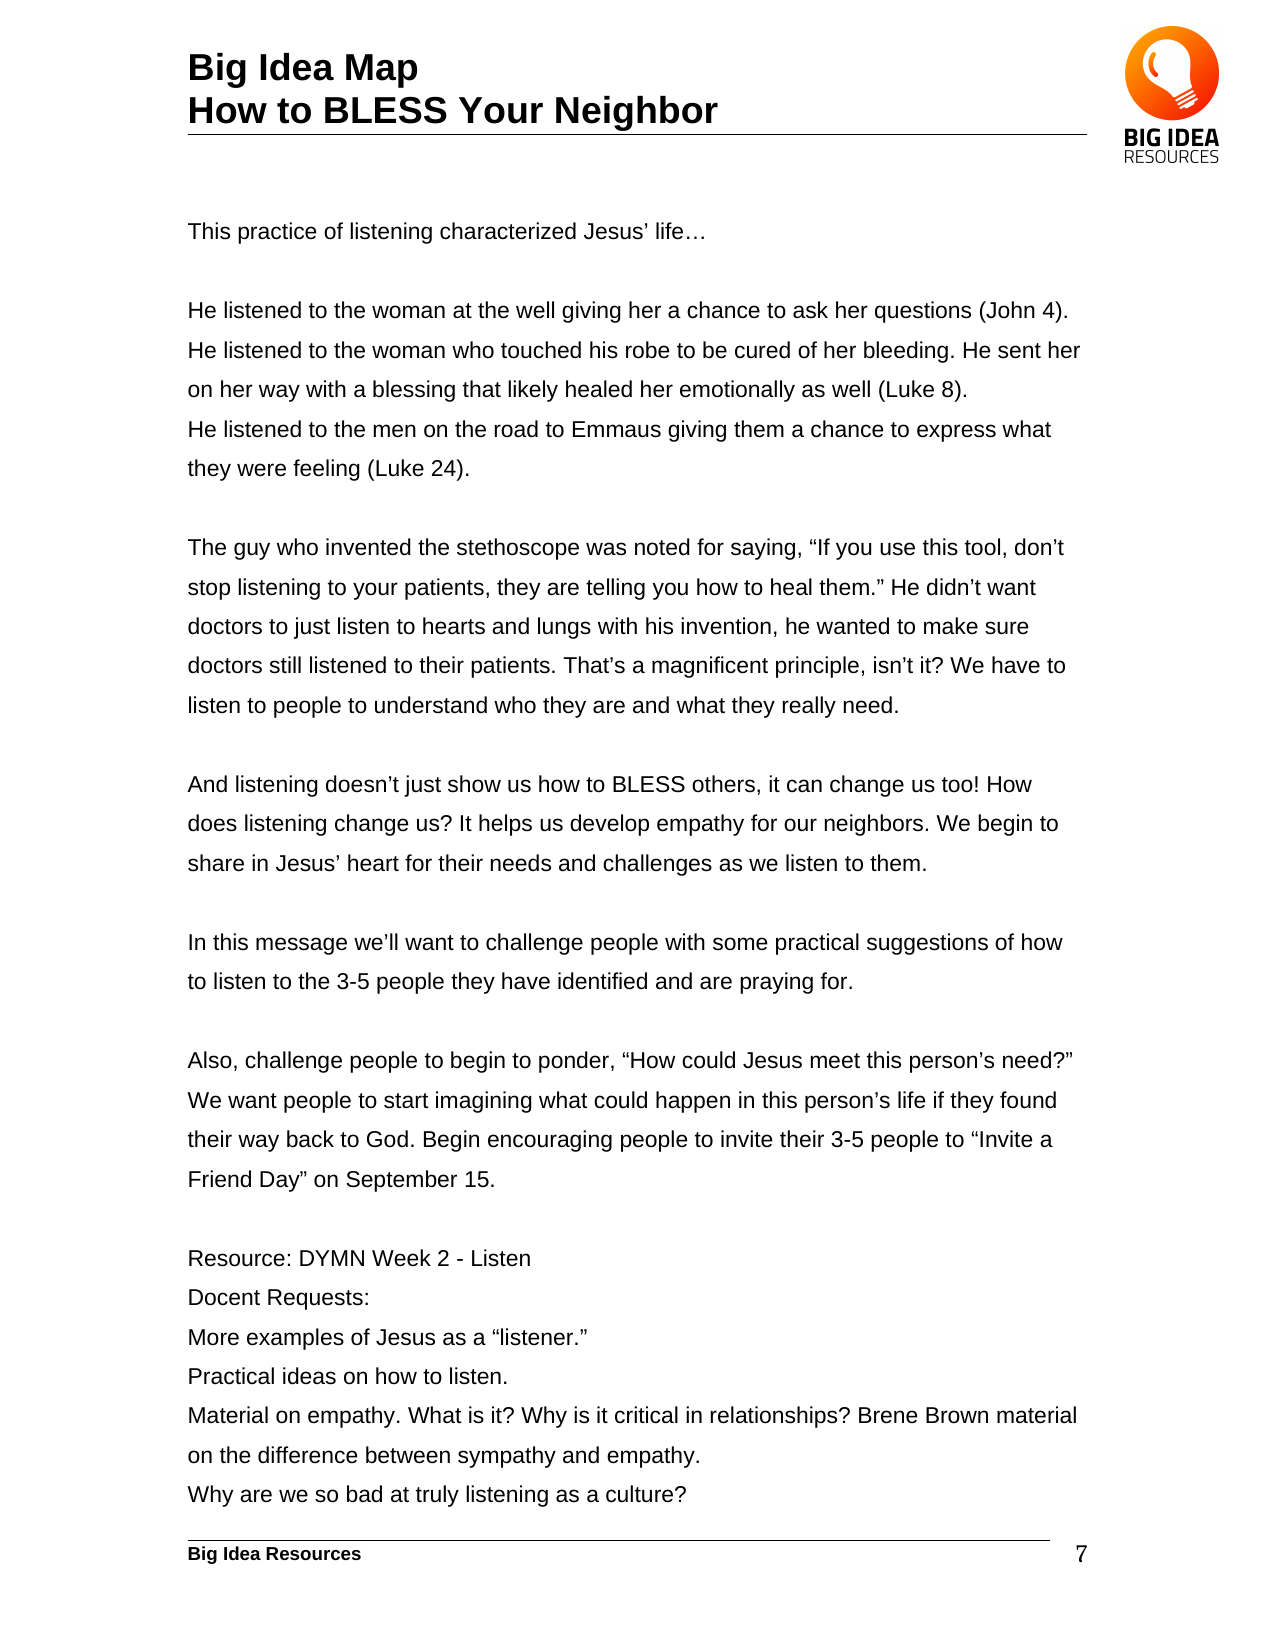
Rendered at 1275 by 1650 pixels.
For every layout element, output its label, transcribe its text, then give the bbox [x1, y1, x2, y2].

text He listened to the woman at the well giving her a chance to ask her questions (John 4). [187, 297, 1087, 323]
picture [1125, 26, 1219, 163]
text Practical ideas on how to listen. [187, 1363, 1087, 1389]
text Material on empathy. What is it? Why is it critical in relationships? Brene Brown material on the difference between sympathy and empathy. [187, 1402, 1087, 1468]
text In this message we’ll want to challenge people with some practical suggestions of how to listen to the 3-5 people they have identified and are praying for. [187, 929, 1087, 994]
text This practice of listening characterized Jesus’ life… [187, 218, 1087, 244]
text More examples of Jesus as a “listener.” [187, 1323, 1087, 1350]
text The guy who invented the stethoscope was noted for saying, “If you use this tool, don’t stop listening to your patients, they are telling you how to heal them.” He didn’t want doctors to just listen to hearts and lungs with his invention, he wanted to make sure doctors still listened to their patients. That’s a magnificent principle, isn’t it? We have to listen to people to understand who they are and what they really need. [187, 534, 1087, 718]
text Docent Requests: [187, 1284, 1087, 1310]
text He listened to the men on the road to Emmaus giving them a chance to express what they were feeling (Luke 24). [187, 416, 1087, 481]
text He listened to the woman who touched his robe to be cured of her bleeding. He sent her on her way with a blessing that likely healed her emotionally as well (Luke 8). [187, 337, 1087, 402]
text And listening doesn’t just show us how to BLESS others, it can change us too! How does listening change us? It helps us develop empathy for our neighbors. We begin to share in Jesus’ heart for their needs and challenges as we listen to them. [187, 771, 1087, 876]
text Why are we so bad at truly listening as a culture? [187, 1481, 1087, 1508]
text Also, challenge people to begin to ponder, “How could Jesus meet this person’s need?” We want people to start imagining what could happen in this person’s life if they found their way back to God. Begin encouraging people to invite their 3-5 people to “Invite a Friend Day” on September 15. [187, 1047, 1087, 1192]
text Resource: DYMN Week 2 - Listen [187, 1244, 1087, 1271]
